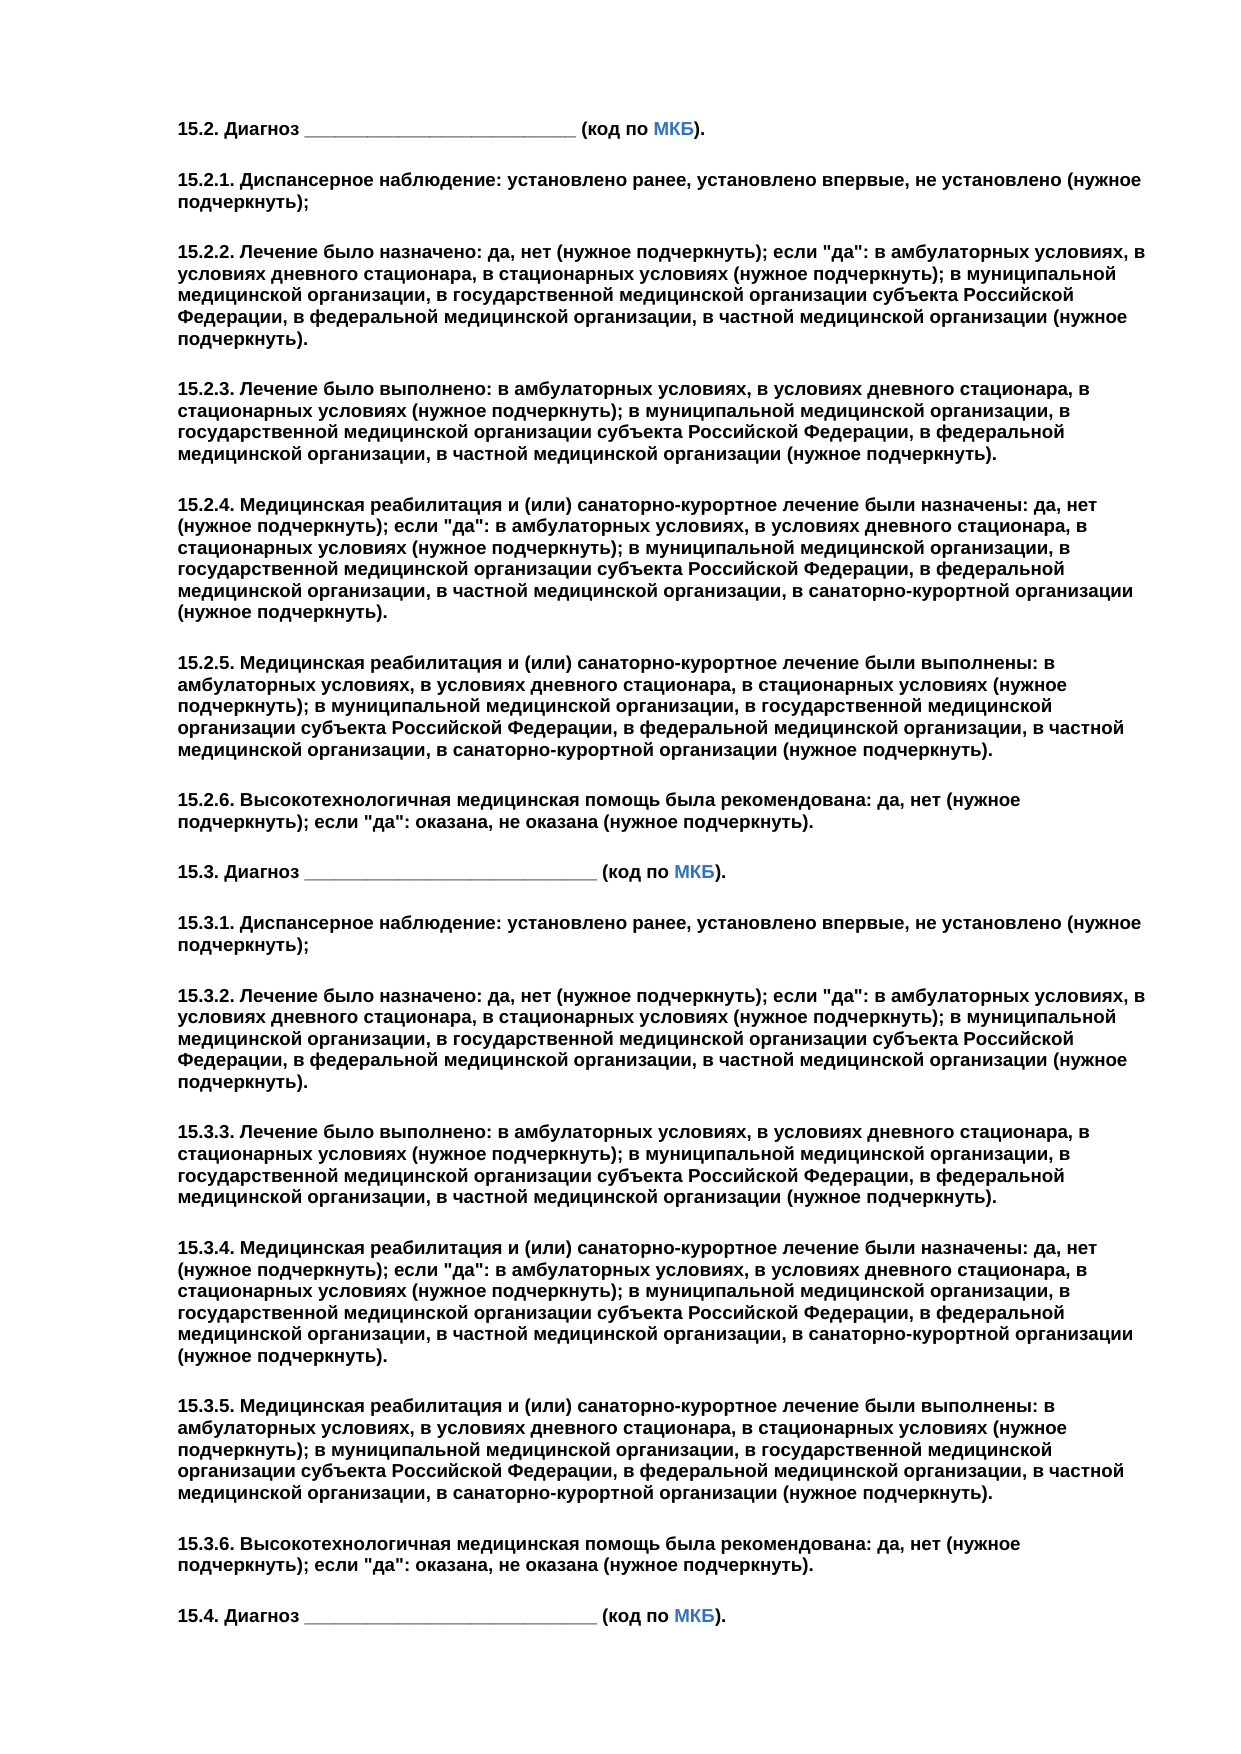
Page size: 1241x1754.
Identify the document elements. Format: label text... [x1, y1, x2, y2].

text 15.3. Диагноз ____________________________ (код по МКБ). [177, 861, 1152, 883]
text 15.2.3. Лечение было выполнено: в амбулаторных условиях, в условиях дневного стационара, в стационарных условиях (нужное подчеркнуть); в муниципальной медицинской организации, в государственной медицинской организации субъекта Российской Федерации, в федеральной медицинской организации, в частной медицинской организации (нужное подчеркнуть). [177, 378, 1152, 464]
text 15.4. Диагноз ____________________________ (код по МКБ). [177, 1604, 1152, 1626]
text 15.2. Диагноз __________________________ (код по МКБ). [177, 118, 1152, 140]
text 15.2.4. Медицинская реабилитация и (или) санаторно-курортное лечение были назначены: да, нет (нужное подчеркнуть); если "да": в амбулаторных условиях, в условиях дневного стационара, в стационарных условиях (нужное подчеркнуть); в муниципальной медицинской организации, в государственной медицинской организации субъекта Российской Федерации, в федеральной медицинской организации, в частной медицинской организации, в санаторно-курортной организации (нужное подчеркнуть). [177, 493, 1152, 623]
text 15.3.6. Высокотехнологичная медицинская помощь была рекомендована: да, нет (нужное подчеркнуть); если "да": оказана, не оказана (нужное подчеркнуть). [177, 1532, 1152, 1575]
text 15.2.2. Лечение было назначено: да, нет (нужное подчеркнуть); если "да": в амбулаторных условиях, в условиях дневного стационара, в стационарных условиях (нужное подчеркнуть); в муниципальной медицинской организации, в государственной медицинской организации субъекта Российской Федерации, в федеральной медицинской организации, в частной медицинской организации (нужное подчеркнуть). [177, 241, 1152, 349]
text 15.3.4. Медицинская реабилитация и (или) санаторно-курортное лечение были назначены: да, нет (нужное подчеркнуть); если "да": в амбулаторных условиях, в условиях дневного стационара, в стационарных условиях (нужное подчеркнуть); в муниципальной медицинской организации, в государственной медицинской организации субъекта Российской Федерации, в федеральной медицинской организации, в частной медицинской организации, в санаторно-курортной организации (нужное подчеркнуть). [177, 1237, 1152, 1366]
text 15.2.1. Диспансерное наблюдение: установлено ранее, установлено впервые, не установлено (нужное подчеркнуть); [177, 169, 1152, 212]
text 15.3.1. Диспансерное наблюдение: установлено ранее, установлено впервые, не установлено (нужное подчеркнуть); [177, 912, 1152, 955]
text 15.2.6. Высокотехнологичная медицинская помощь была рекомендована: да, нет (нужное подчеркнуть); если "да": оказана, не оказана (нужное подчеркнуть). [177, 789, 1152, 832]
text 15.3.2. Лечение было назначено: да, нет (нужное подчеркнуть); если "да": в амбулаторных условиях, в условиях дневного стационара, в стационарных условиях (нужное подчеркнуть); в муниципальной медицинской организации, в государственной медицинской организации субъекта Российской Федерации, в федеральной медицинской организации, в частной медицинской организации (нужное подчеркнуть). [177, 984, 1152, 1092]
text 15.2.5. Медицинская реабилитация и (или) санаторно-курортное лечение были выполнены: в амбулаторных условиях, в условиях дневного стационара, в стационарных условиях (нужное подчеркнуть); в муниципальной медицинской организации, в государственной медицинской организации субъекта Российской Федерации, в федеральной медицинской организации, в частной медицинской организации, в санаторно-курортной организации (нужное подчеркнуть). [177, 652, 1152, 760]
text 15.3.5. Медицинская реабилитация и (или) санаторно-курортное лечение были выполнены: в амбулаторных условиях, в условиях дневного стационара, в стационарных условиях (нужное подчеркнуть); в муниципальной медицинской организации, в государственной медицинской организации субъекта Российской Федерации, в федеральной медицинской организации, в частной медицинской организации, в санаторно-курортной организации (нужное подчеркнуть). [177, 1395, 1152, 1503]
text 15.3.3. Лечение было выполнено: в амбулаторных условиях, в условиях дневного стационара, в стационарных условиях (нужное подчеркнуть); в муниципальной медицинской организации, в государственной медицинской организации субъекта Российской Федерации, в федеральной медицинской организации, в частной медицинской организации (нужное подчеркнуть). [177, 1121, 1152, 1208]
